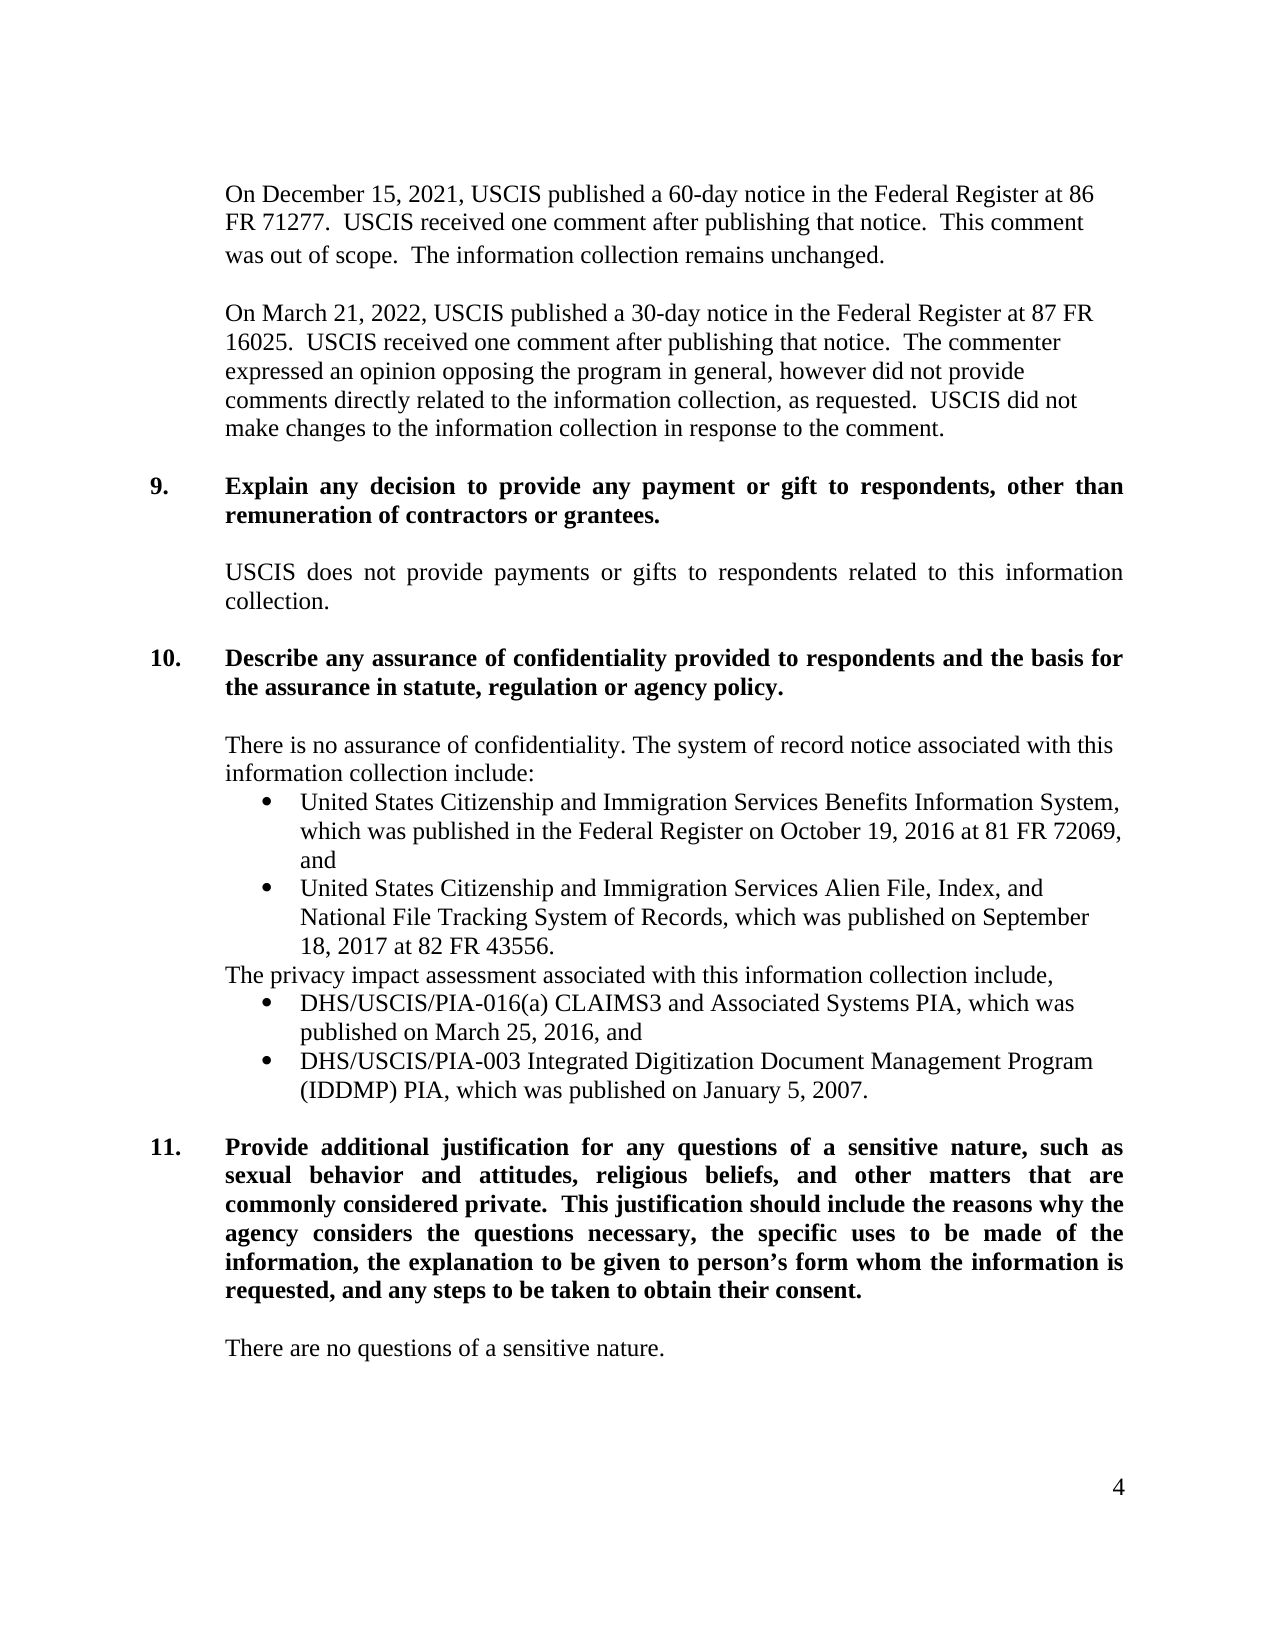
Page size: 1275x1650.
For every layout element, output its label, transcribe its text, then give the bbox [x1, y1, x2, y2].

text There is no assurance of confidentiality. The system of record notice associated with this information collection include: [225, 730, 1125, 787]
list United States Citizenship and Immigration Services Alien File, Index, and National File Tracking System of Records, which was published on September 18, 2017 at 82 FR 43556. [262, 873, 1125, 960]
text 11. Provide additional justification for any questions of a sensitive nature, such as sexual behavior and attitudes, religious beliefs, and other matters that are commonly considered private. This justification should include the reasons why the agency considers the questions necessary, the specific uses to be made of the information, the explanation to be given to person’s form whom the information is requested, and any steps to be taken to obtain their consent. [150, 1132, 1125, 1304]
list United States Citizenship and Immigration Services Benefits Information System, which was published in the Federal Register on October 19, 2016 at 81 FR 72069, and [262, 787, 1125, 873]
text USCIS does not provide payments or gifts to respondents related to this information collection. [225, 557, 1125, 615]
text The privacy impact assessment associated with this information collection include, [225, 960, 1125, 988]
text There are no questions of a sensitive nature. [150, 1333, 1125, 1361]
text 9. Explain any decision to provide any payment or gift to respondents, other than remuneration of contractors or grantees. [150, 471, 1125, 528]
list DHS/USCIS/PIA-016(a) CLAIMS3 and Associated Systems PIA, which was published on March 25, 2016, and [262, 988, 1125, 1046]
list DHS/USCIS/PIA-003 Integrated Digitization Document Management Program (IDDMP) PIA, which was published on January 5, 2007. [262, 1046, 1125, 1103]
text On December 15, 2021, USCIS published a 60-day notice in the Federal Register at 86 FR 71277. USCIS received one comment after publishing that notice. This comment was out of scope. The information collection remains unchanged. [225, 179, 1125, 270]
text On March 21, 2022, USCIS published a 30-day notice in the Federal Register at 87 FR 16025. USCIS received one comment after publishing that notice. The commenter expressed an opinion opposing the program in general, however did not provide comments directly related to the information collection, as requested. USCIS did not make changes to the information collection in response to the comment. [225, 298, 1125, 442]
text 10. Describe any assurance of confidentiality provided to respondents and the basis for the assurance in statute, regulation or agency policy. [150, 643, 1125, 701]
